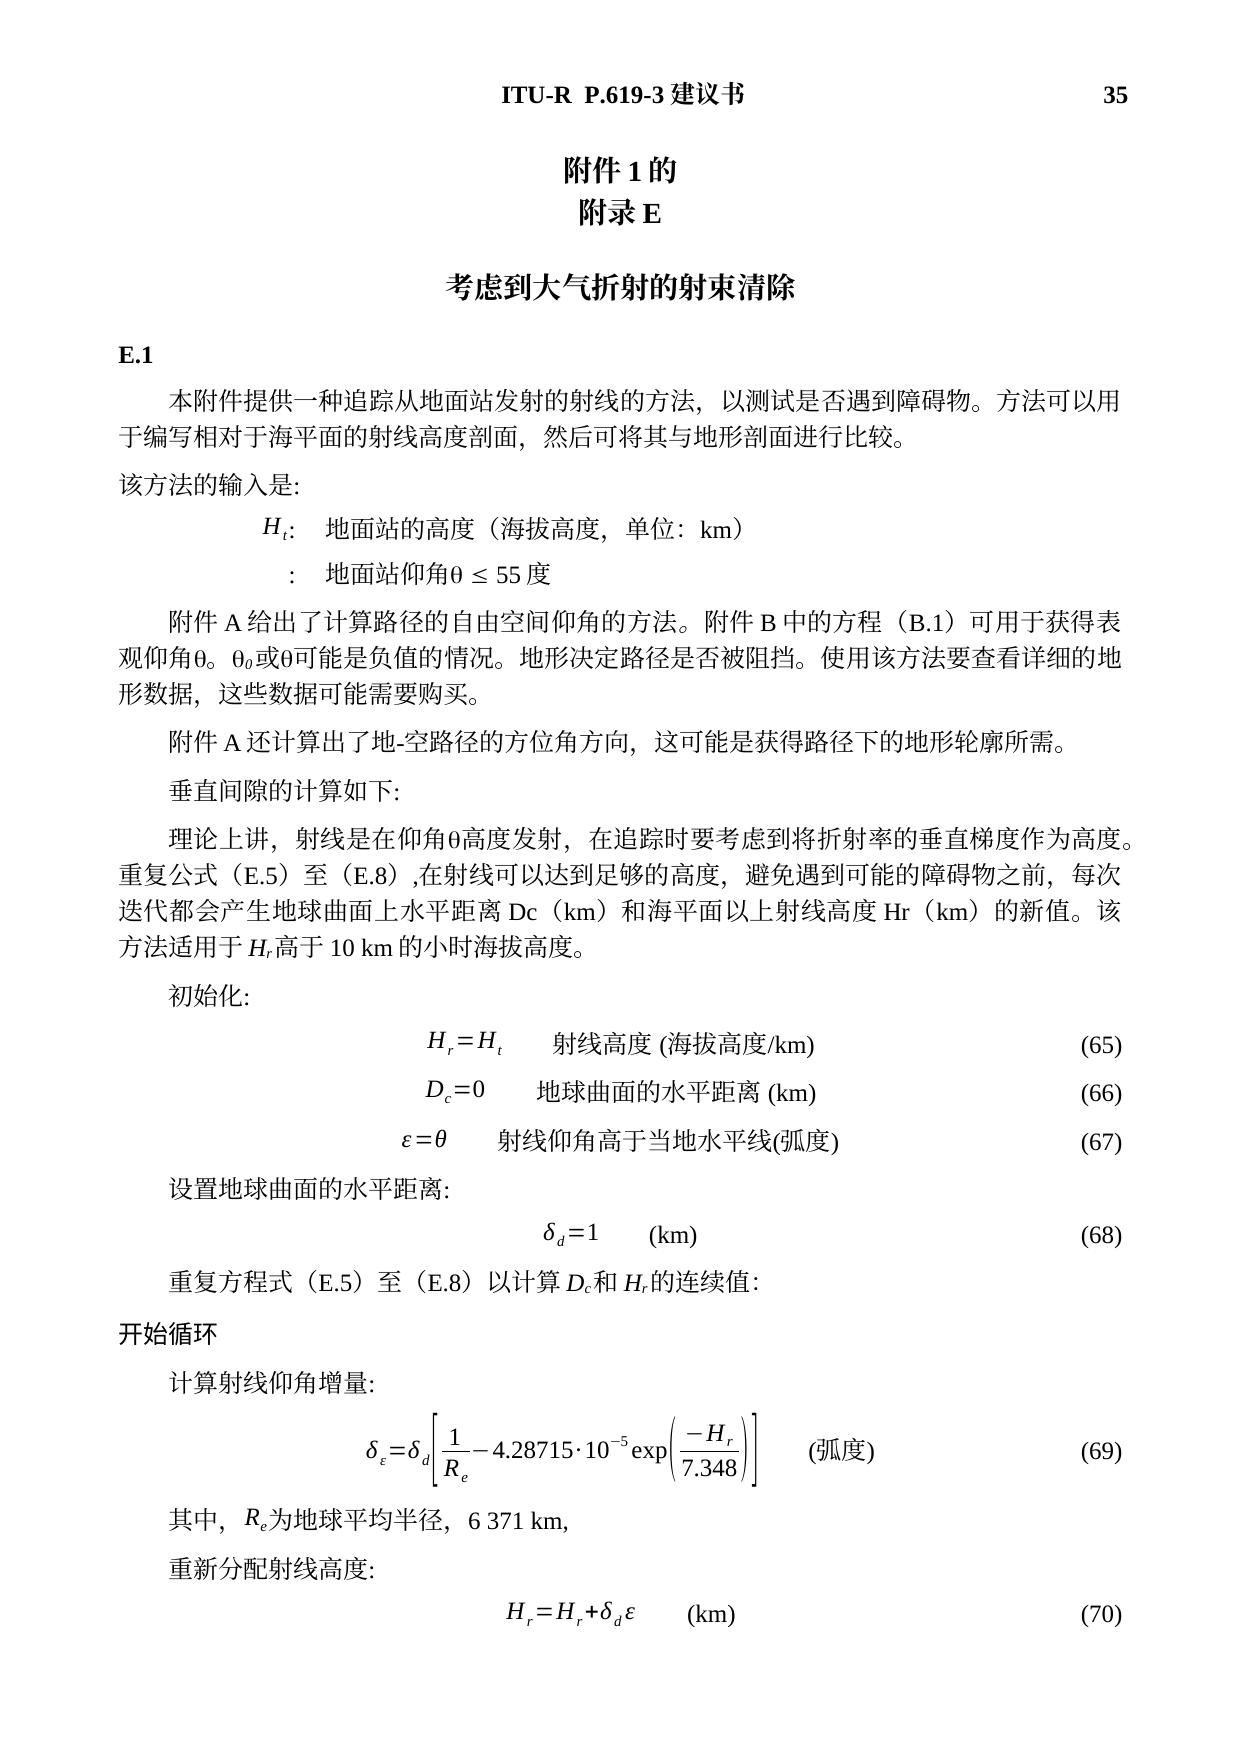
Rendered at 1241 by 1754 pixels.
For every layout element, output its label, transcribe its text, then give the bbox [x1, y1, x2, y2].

text 其中，为地球平均半径，6 371 km, [118, 1501, 1122, 1537]
text : 地面站的高度（海拔高度，单位：km） [118, 510, 1122, 546]
text 重新分配射线高度: [118, 1549, 1122, 1585]
text 附件A给出了计算路径的自由空间仰角的方法。附件B中的方程（B.1）可用于获得表观仰角。0或可能是负值的情况。地形决定路径是否被阻挡。使用该方法要查看详细的地形数据，这些数据可能需要购买。 [118, 603, 1122, 711]
text 射线高度 (海拔高度/km) (65) [118, 1025, 1122, 1061]
text 附件A还计算出了地-空路径的方位角方向，这可能是获得路径下的地形轮廓所需。 [118, 723, 1122, 759]
text 理论上讲，射线是在仰角高度发射，在追踪时要考虑到将折射率的垂直梯度作为高度。重复公式（E.5）至（E.8）,在射线可以达到足够的高度，避免遇到可能的障碍物之前，每次迭代都会产生地球曲面上水平距离Dc（km）和海平面以上射线高度Hr（km）的新值。该方法适用于Hr高于10 km的小时海拔高度。 [118, 820, 1122, 964]
subtitle E.1 [118, 340, 1122, 369]
text (km) (68) [118, 1218, 1122, 1250]
text (弧度) (69) [118, 1412, 1122, 1488]
text 设置地球曲面的水平距离: [118, 1170, 1122, 1206]
text 初始化: [118, 976, 1122, 1012]
text 射线仰角高于当地水平线(弧度) (67) [118, 1122, 1122, 1157]
text (km) (70) [118, 1598, 1122, 1629]
text 计算射线仰角增量: [118, 1364, 1122, 1399]
text : 地面站仰角 55度 [118, 554, 1122, 590]
text 地球曲面的水平距离 (km) (66) [118, 1073, 1122, 1109]
text 垂直间隙的计算如下: [118, 772, 1122, 807]
text 重复方程式（E.5）至（E.8）以计算Dc和Hr的连续值： [118, 1262, 1122, 1298]
subtitle 开始循环 [118, 1315, 1122, 1351]
title 附件1的 附录E 考虑到大气折射的射束清除 [118, 148, 1122, 307]
text 本附件提供一种追踪从地面站发射的射线的方法，以测试是否遇到障碍物。方法可以用于编写相对于海平面的射线高度剖面，然后可将其与地形剖面进行比较。 [118, 381, 1122, 453]
text 该方法的输入是: [118, 466, 1122, 502]
